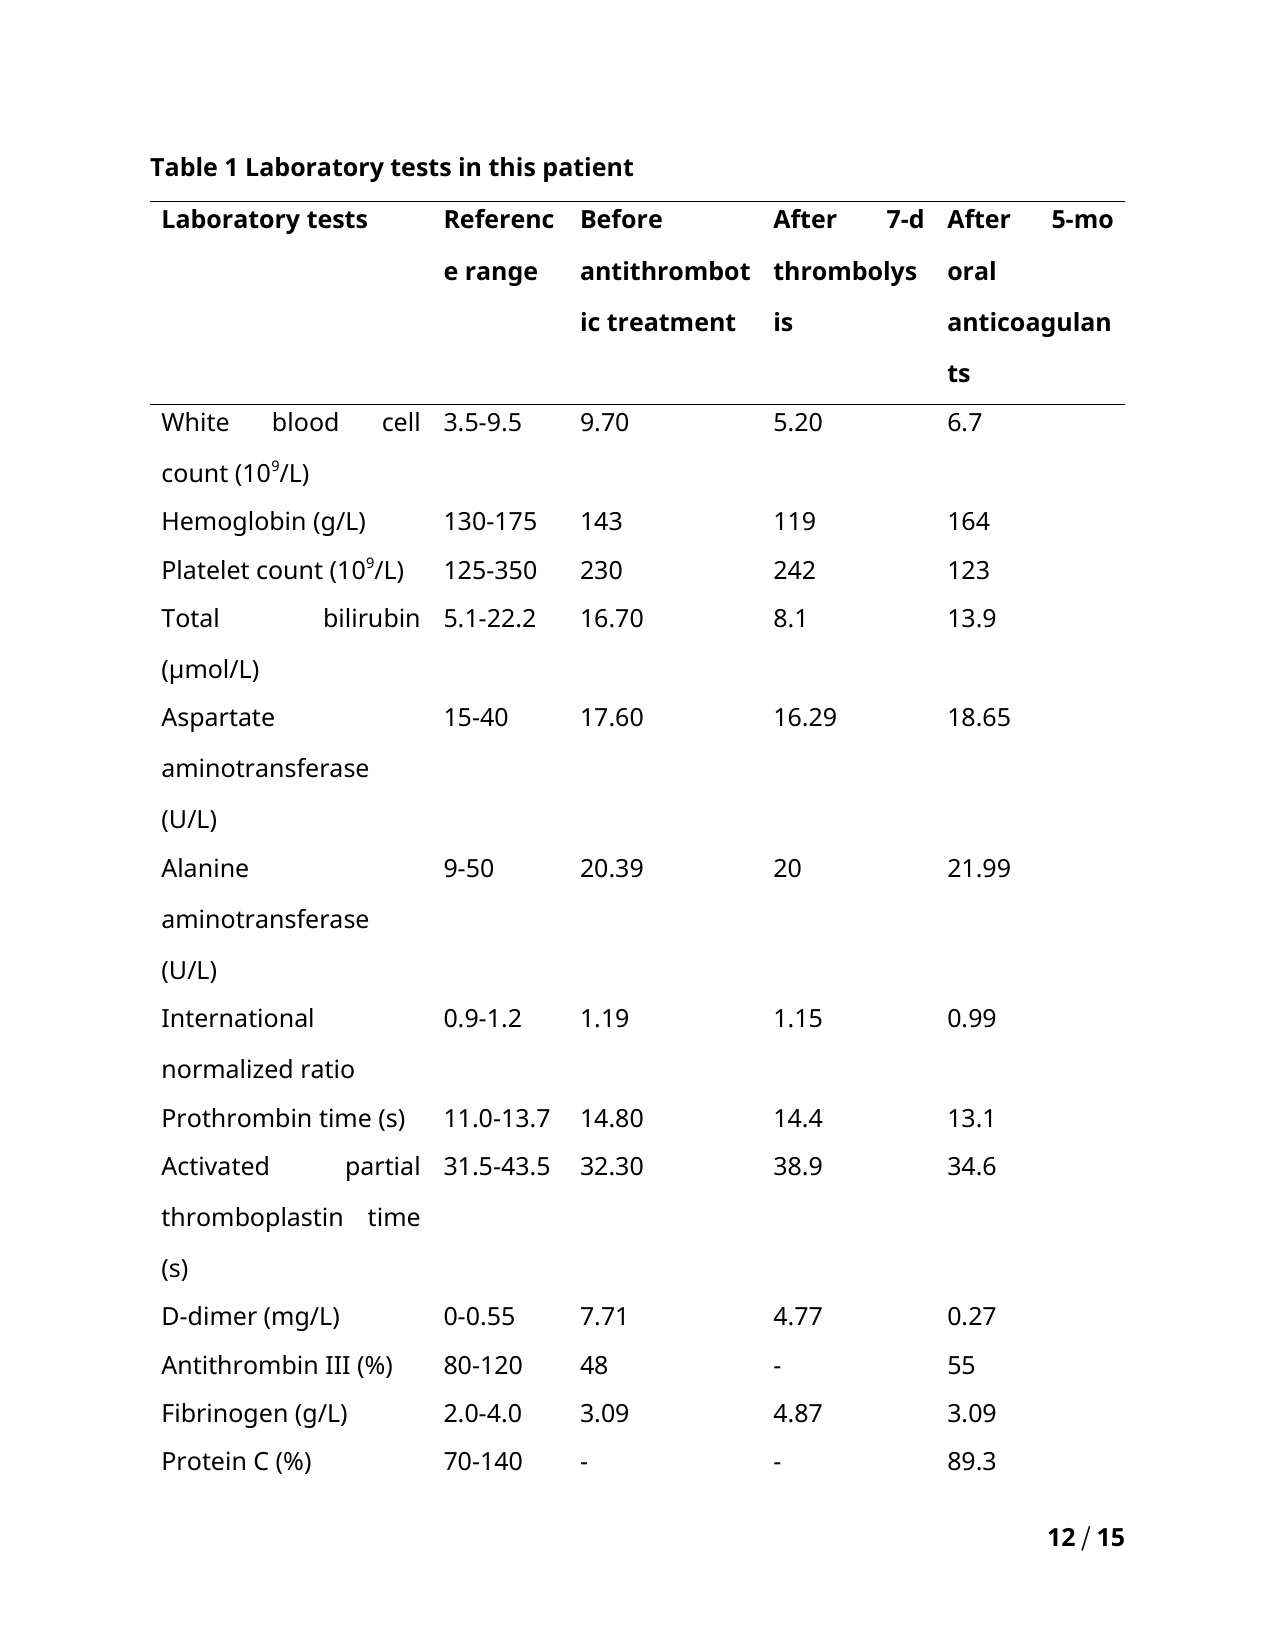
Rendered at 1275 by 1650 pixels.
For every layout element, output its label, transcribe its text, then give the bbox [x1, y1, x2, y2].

table_cell - [762, 1347, 936, 1396]
table_cell - [569, 1444, 762, 1492]
table_cell 242 [762, 552, 936, 601]
table_cell Prothrombin time (s) [150, 1100, 432, 1148]
table_cell 125-350 [432, 552, 568, 601]
table_cell International normalized ratio [150, 1001, 432, 1100]
table_cell Antithrombin III (%) [150, 1347, 432, 1396]
table_cell 16.70 [569, 601, 762, 700]
table_cell 7.71 [569, 1299, 762, 1347]
table_cell 34.6 [936, 1149, 1125, 1299]
table_header After 5-mo oral anticoagulants [936, 202, 1125, 403]
table_cell 5.20 [762, 405, 936, 504]
table_cell 55 [936, 1347, 1125, 1396]
table_cell - [762, 1444, 936, 1492]
table_cell 164 [936, 504, 1125, 552]
table_cell 3.09 [936, 1396, 1125, 1444]
table_cell 130-175 [432, 504, 568, 552]
table_cell Protein C (%) [150, 1444, 432, 1492]
table_header Reference range [432, 202, 568, 403]
table_cell 3.09 [569, 1396, 762, 1444]
table_cell 119 [762, 504, 936, 552]
table_cell Activated partial thromboplastin time (s) [150, 1149, 432, 1299]
table_cell 6.7 [936, 405, 1125, 504]
table_cell 18.65 [936, 700, 1125, 850]
table_cell 89.3 [936, 1444, 1125, 1492]
table_cell 8.1 [762, 601, 936, 700]
table_cell 80-120 [432, 1347, 568, 1396]
table_cell 21.99 [936, 850, 1125, 1001]
table_cell Fibrinogen (g/L) [150, 1396, 432, 1444]
table_cell 9-50 [432, 850, 568, 1001]
table_cell 230 [569, 552, 762, 601]
table_cell 0-0.55 [432, 1299, 568, 1347]
table_cell 17.60 [569, 700, 762, 850]
table_cell Platelet count (109/L) [150, 552, 432, 601]
table_cell 0.99 [936, 1001, 1125, 1100]
table_cell Alanine aminotransferase (U/L) [150, 850, 432, 1001]
table_cell Aspartate aminotransferase (U/L) [150, 700, 432, 850]
table_cell 31.5-43.5 [432, 1149, 568, 1299]
table_cell 48 [569, 1347, 762, 1396]
table_cell 11.0-13.7 [432, 1100, 568, 1148]
table_cell 20 [762, 850, 936, 1001]
table_header Laboratory tests [150, 202, 432, 403]
table_header After 7-d thrombolysis [762, 202, 936, 403]
table_cell 1.19 [569, 1001, 762, 1100]
table_cell Hemoglobin (g/L) [150, 504, 432, 552]
text Table 1 Laboratory tests in this patient [150, 150, 1125, 184]
table_cell White blood cell count (109/L) [150, 405, 432, 504]
table_cell 4.77 [762, 1299, 936, 1347]
table_cell 32.30 [569, 1149, 762, 1299]
table_cell 0.9-1.2 [432, 1001, 568, 1100]
table_cell 14.80 [569, 1100, 762, 1148]
table_cell 0.27 [936, 1299, 1125, 1347]
table_cell 5.1-22.2 [432, 601, 568, 700]
table_cell 3.5-9.5 [432, 405, 568, 504]
table_cell 14.4 [762, 1100, 936, 1148]
table_cell 13.1 [936, 1100, 1125, 1148]
table_cell 4.87 [762, 1396, 936, 1444]
table_cell 15-40 [432, 700, 568, 850]
table_cell 1.15 [762, 1001, 936, 1100]
table_cell 38.9 [762, 1149, 936, 1299]
table_cell 123 [936, 552, 1125, 601]
table_cell 20.39 [569, 850, 762, 1001]
table_cell D-dimer (mg/L) [150, 1299, 432, 1347]
table_cell 13.9 [936, 601, 1125, 700]
table_cell Total bilirubin (μmol/L) [150, 601, 432, 700]
table_cell 2.0-4.0 [432, 1396, 568, 1444]
table_cell 70-140 [432, 1444, 568, 1492]
table_cell 9.70 [569, 405, 762, 504]
table_cell 143 [569, 504, 762, 552]
table_cell 16.29 [762, 700, 936, 850]
table_header Before antithrombotic treatment [569, 202, 762, 403]
